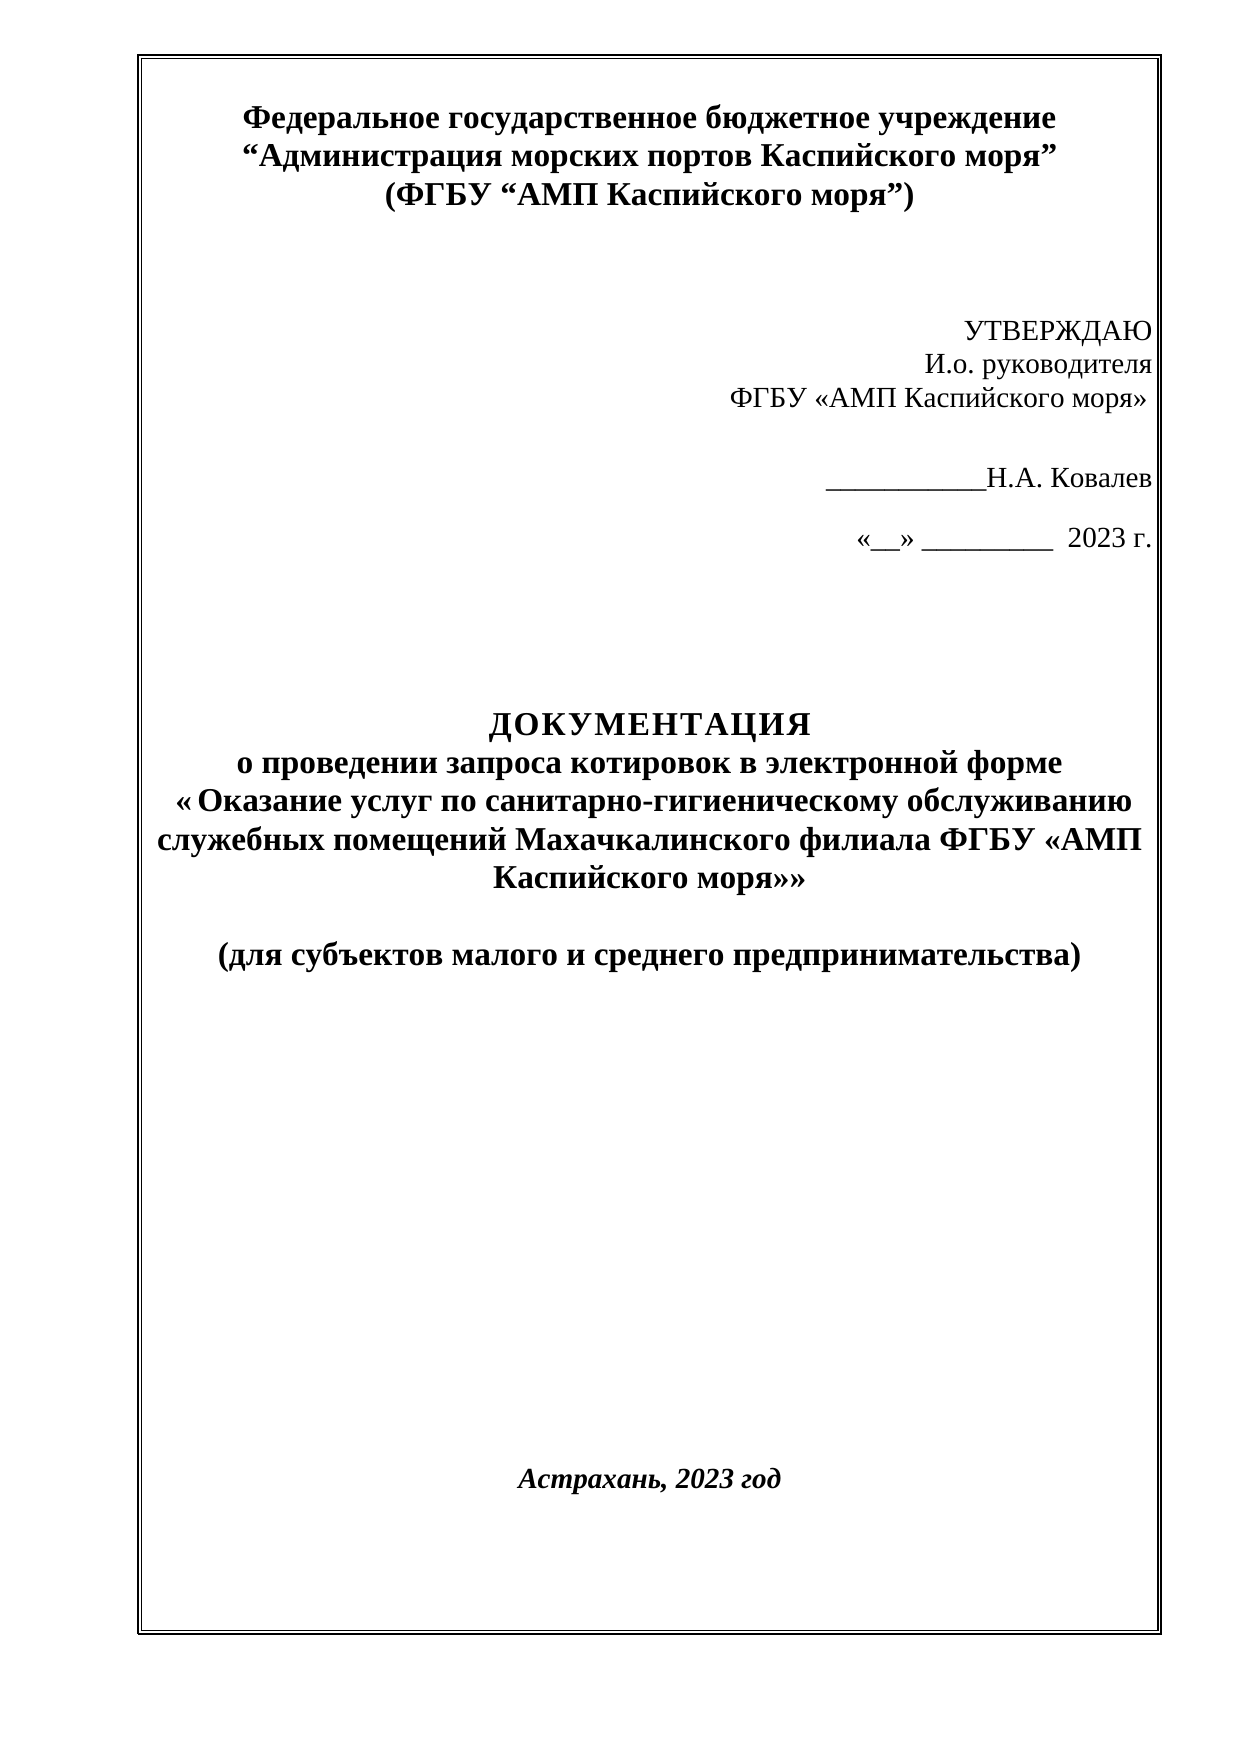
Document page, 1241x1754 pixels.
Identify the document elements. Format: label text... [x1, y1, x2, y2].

table_header Федеральное государственное бюджетное учреждение “Администрация морских портов Каспийского моря” (ФГБУ “АМП Каспийского моря”) УТВЕРЖДАЮ И.о. руководителя ФГБУ «АМП Каспийского моря» ___________Н.А. Ковалев «__» _________ 2023 г. ДОКУМЕНТАЦИЯ о проведении запроса котировок в электронной форме « Оказание услуг по санитарно-гигиеническому обслуживанию служебных помещений Махачкалинского филиала ФГБУ «АМП Каспийского моря»» (для субъектов малого и среднего предпринимательства) Астрахань, 2023 год [142, 59, 1157, 1630]
